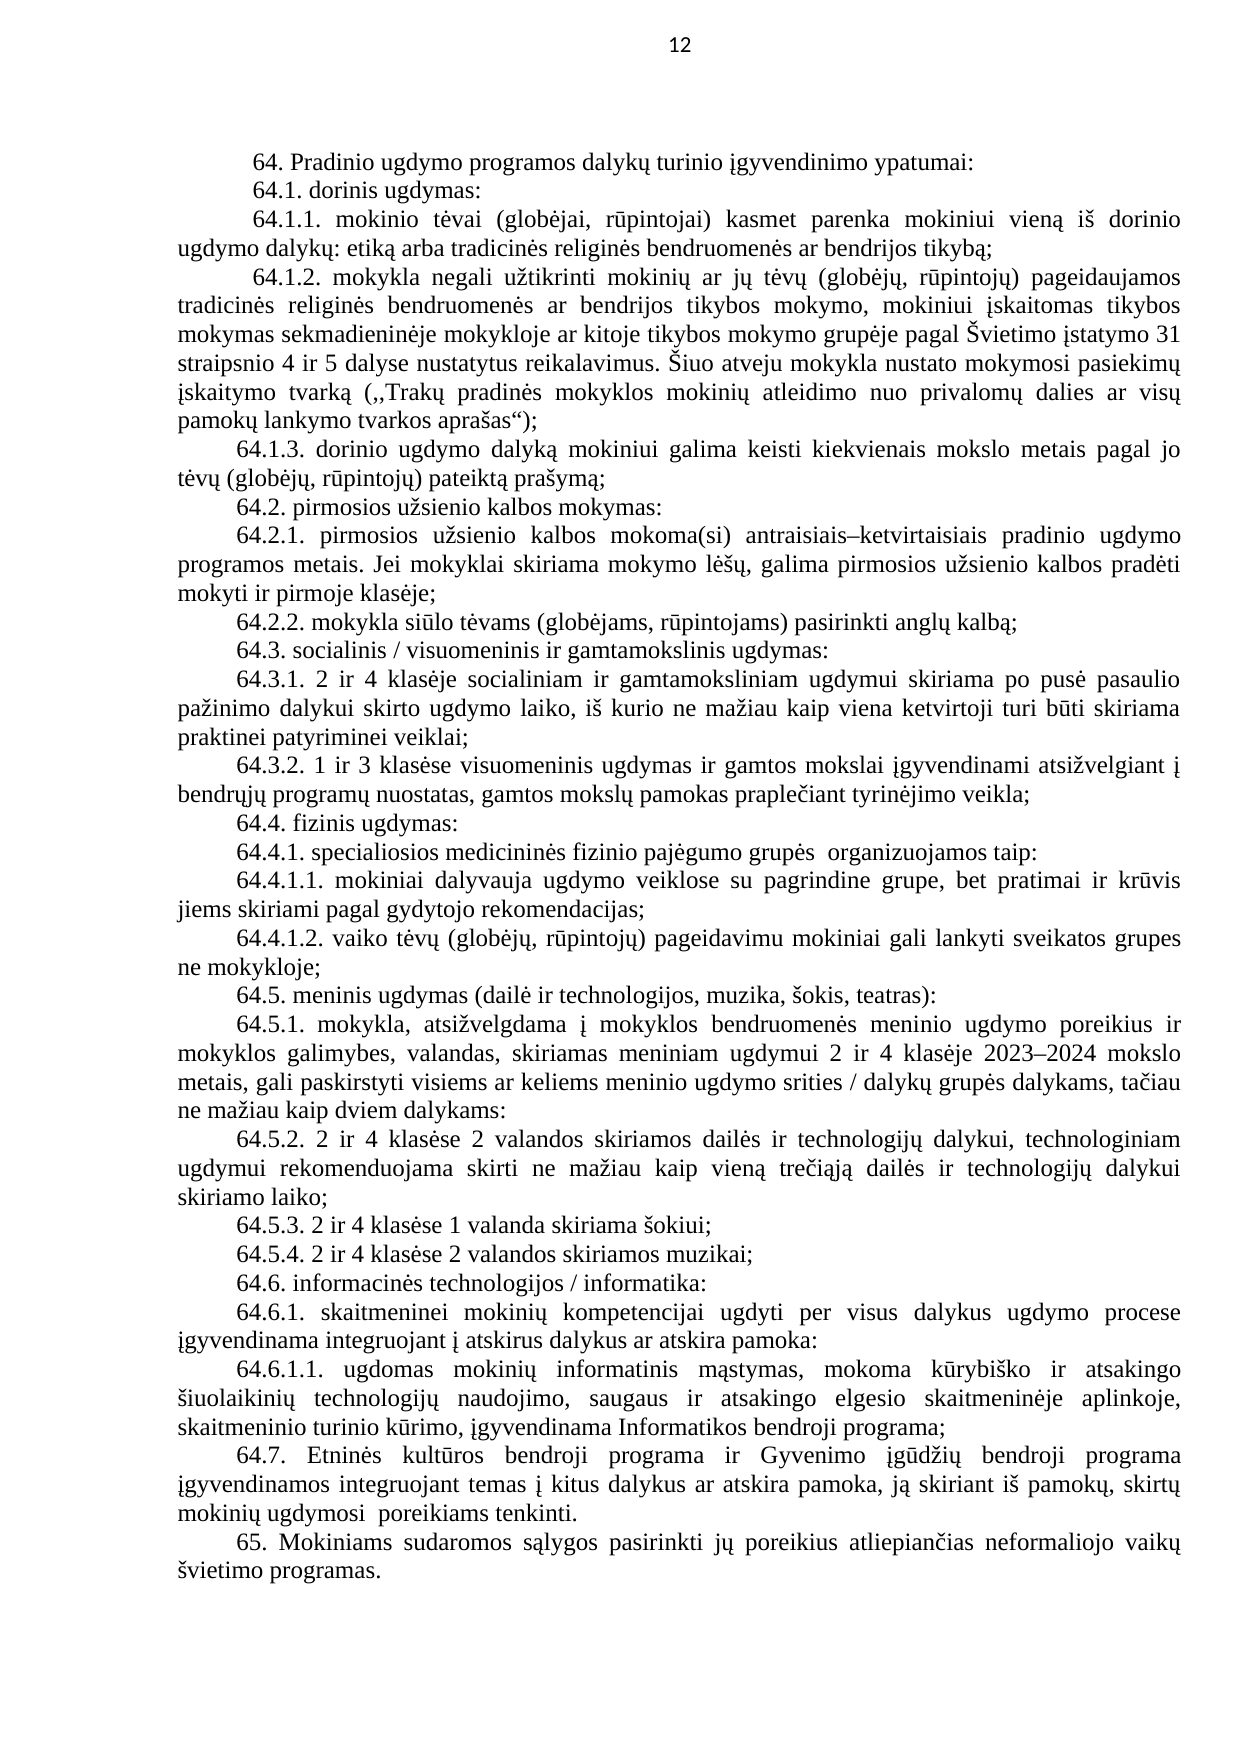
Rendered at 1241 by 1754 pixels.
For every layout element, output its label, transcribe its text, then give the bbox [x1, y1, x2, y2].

text 64.1. dorinis ugdymas: [177, 176, 1182, 204]
text 64.4.1.1. mokiniai dalyvauja ugdymo veiklose su pagrindine grupe, bet pratimai ir krūvis jiems skiriami pagal gydytojo rekomendacijas; [177, 866, 1182, 923]
text 64.3.1. 2 ir 4 klasėje socialiniam ir gamtamoksliniam ugdymui skiriama po pusė pasaulio pažinimo dalykui skirto ugdymo laiko, iš kurio ne mažiau kaip viena ketvirtoji turi būti skiriama praktinei patyriminei veiklai; [177, 664, 1182, 751]
text 64.2. pirmosios užsienio kalbos mokymas: [177, 492, 1182, 521]
text 64.1.2. mokykla negali užtikrinti mokinių ar jų tėvų (globėjų, rūpintojų) pageidaujamos tradicinės religinės bendruomenės ar bendrijos tikybos mokymo, mokiniui įskaitomas tikybos mokymas sekmadieninėje mokykloje ar kitoje tikybos mokymo grupėje pagal Švietimo įstatymo 31 straipsnio 4 ir 5 dalyse nustatytus reikalavimus. Šiuo atveju mokykla nustato mokymosi pasiekimų įskaitymo tvarką (,,Trakų pradinės mokyklos mokinių atleidimo nuo privalomų dalies ar visų pamokų lankymo tvarkos aprašas“); [177, 262, 1182, 434]
text 64.5.2. 2 ir 4 klasėse 2 valandos skiriamos dailės ir technologijų dalykui, technologiniam ugdymui rekomenduojama skirti ne mažiau kaip vieną trečiąją dailės ir technologijų dalykui skiriamo laiko; [177, 1124, 1182, 1211]
text 64.6.1.1. ugdomas mokinių informatinis mąstymas, mokoma kūrybiško ir atsakingo šiuolaikinių technologijų naudojimo, saugaus ir atsakingo elgesio skaitmeninėje aplinkoje, skaitmeninio turinio kūrimo, įgyvendinama Informatikos bendroji programa; [177, 1354, 1182, 1441]
text 64.2.1. pirmosios užsienio kalbos mokoma(si) antraisiais–ketvirtaisiais pradinio ugdymo programos metais. Jei mokyklai skiriama mokymo lėšų, galima pirmosios užsienio kalbos pradėti mokyti ir pirmoje klasėje; [177, 521, 1182, 607]
text 65. Mokiniams sudaromos sąlygos pasirinkti jų poreikius atliepiančias neformaliojo vaikų švietimo programas. [177, 1527, 1182, 1584]
text 64.3.2. 1 ir 3 klasėse visuomeninis ugdymas ir gamtos mokslai įgyvendinami atsižvelgiant į bendrųjų programų nuostatas, gamtos mokslų pamokas praplečiant tyrinėjimo veikla; [177, 751, 1182, 808]
text 64.4.1.2. vaiko tėvų (globėjų, rūpintojų) pageidavimu mokiniai gali lankyti sveikatos grupes ne mokykloje; [177, 923, 1182, 981]
text 64.4. fizinis ugdymas: [177, 808, 1182, 837]
text 64.4.1. specialiosios medicininės fizinio pajėgumo grupės organizuojamos taip: [177, 837, 1182, 866]
text 64.1.3. dorinio ugdymo dalyką mokiniui galima keisti kiekvienais mokslo metais pagal jo tėvų (globėjų, rūpintojų) pateiktą prašymą; [177, 434, 1182, 492]
text 64.6. informacinės technologijos / informatika: [177, 1268, 1182, 1297]
text 64.6.1. skaitmeninei mokinių kompetencijai ugdyti per visus dalykus ugdymo procese įgyvendinama integruojant į atskirus dalykus ar atskira pamoka: [177, 1297, 1182, 1354]
text 64.7. Etninės kultūros bendroji programa ir Gyvenimo įgūdžių bendroji programa įgyvendinamos integruojant temas į kitus dalykus ar atskira pamoka, ją skiriant iš pamokų, skirtų mokinių ugdymosi poreikiams tenkinti. [177, 1441, 1182, 1527]
text 64.5.3. 2 ir 4 klasėse 1 valanda skiriama šokiui; [177, 1211, 1182, 1239]
text 64.5.4. 2 ir 4 klasėse 2 valandos skiriamos muzikai; [177, 1239, 1182, 1268]
text 64.3. socialinis / visuomeninis ir gamtamokslinis ugdymas: [177, 636, 1182, 664]
text 64.5. meninis ugdymas (dailė ir technologijos, muzika, šokis, teatras): [177, 981, 1182, 1009]
text 64.1.1. mokinio tėvai (globėjai, rūpintojai) kasmet parenka mokiniui vieną iš dorinio ugdymo dalykų: etiką arba tradicinės religinės bendruomenės ar bendrijos tikybą; [177, 204, 1182, 262]
text 64.2.2. mokykla siūlo tėvams (globėjams, rūpintojams) pasirinkti anglų kalbą; [177, 607, 1182, 636]
text 64. Pradinio ugdymo programos dalykų turinio įgyvendinimo ypatumai: [177, 147, 1182, 176]
text 64.5.1. mokykla, atsižvelgdama į mokyklos bendruomenės meninio ugdymo poreikius ir mokyklos galimybes, valandas, skiriamas meniniam ugdymui 2 ir 4 klasėje 2023–2024 mokslo metais, gali paskirstyti visiems ar keliems meninio ugdymo srities / dalykų grupės dalykams, tačiau ne mažiau kaip dviem dalykams: [177, 1009, 1182, 1124]
